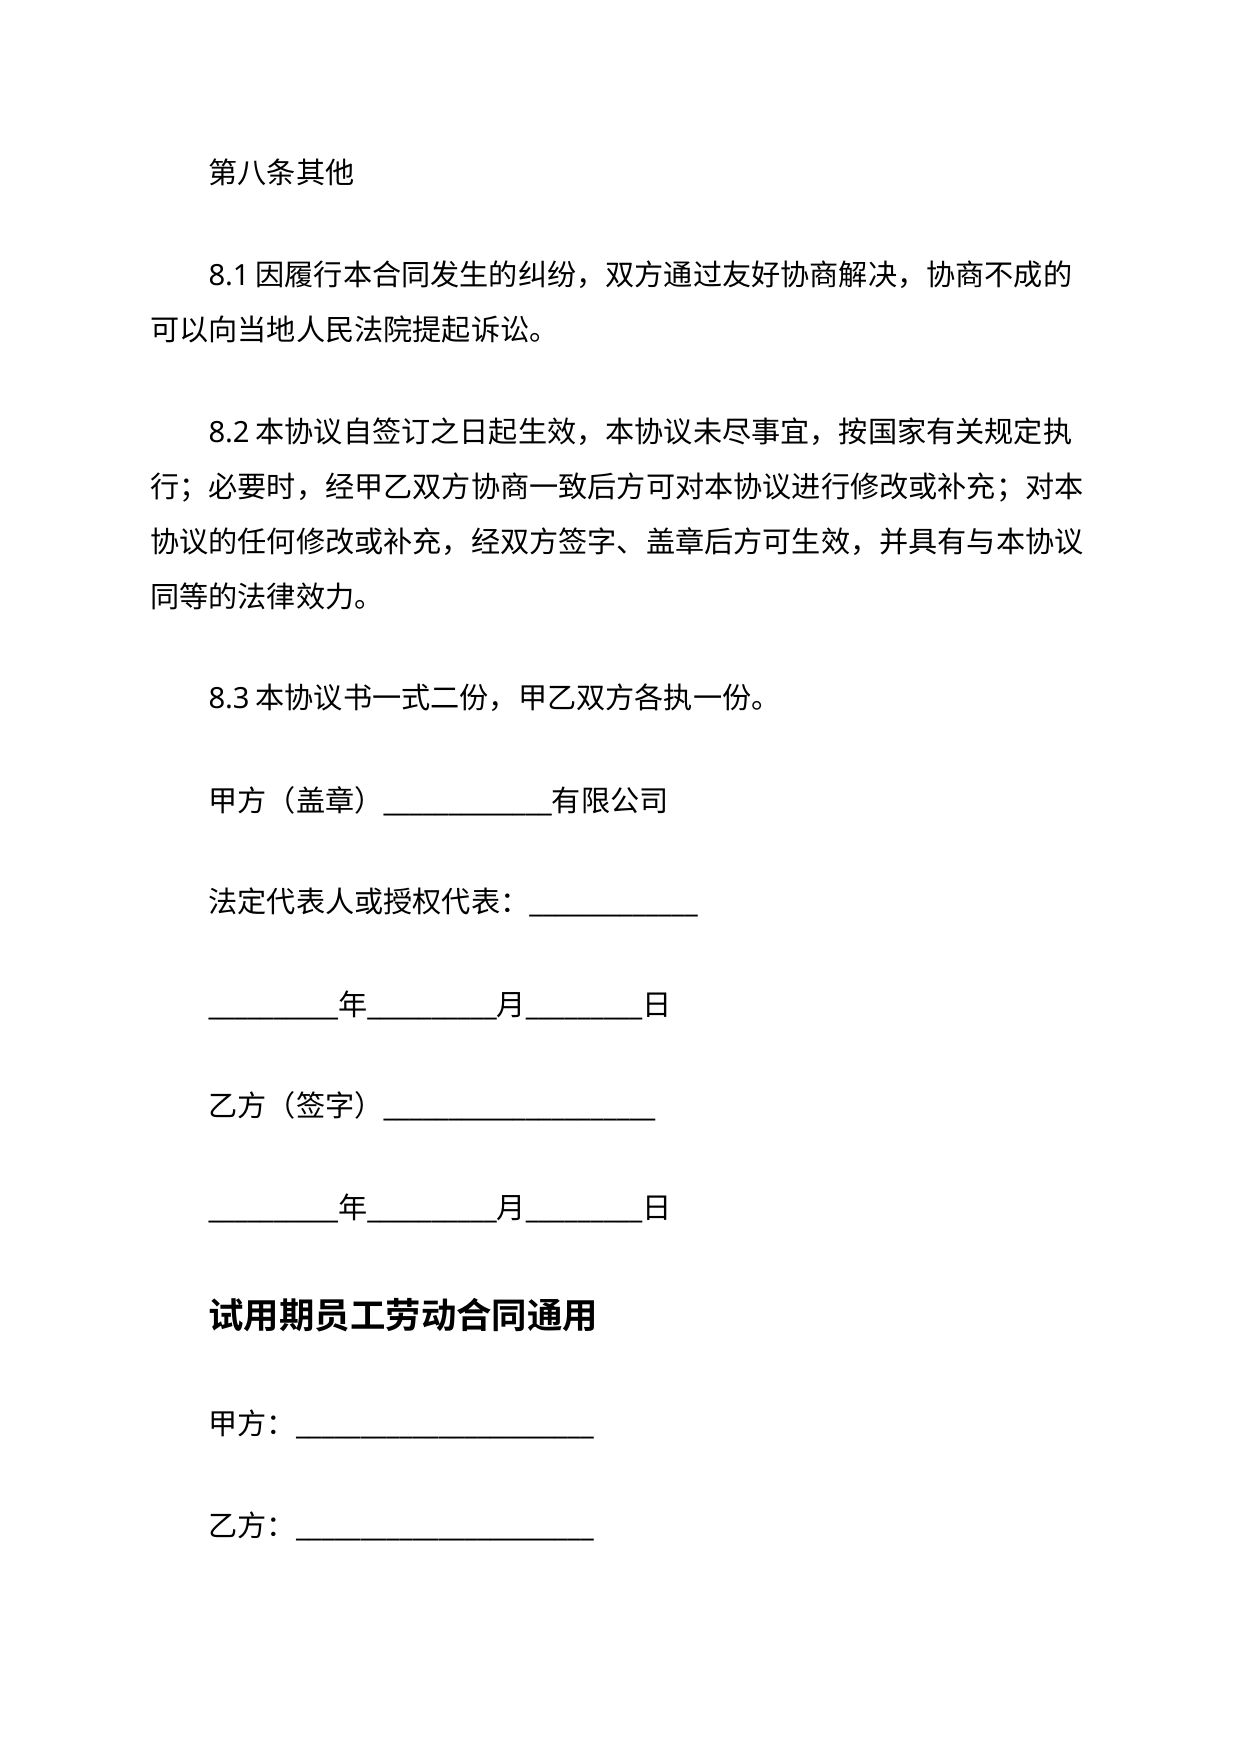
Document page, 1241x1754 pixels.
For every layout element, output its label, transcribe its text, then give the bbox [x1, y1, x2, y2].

text 8.1因履行本合同发生的纠纷，双方通过友好协商解决，协商不成的可以向当地人民法院提起诉讼。 [150, 252, 1090, 349]
text __________年__________月_________日 [150, 1185, 1090, 1227]
text 8.3本协议书一式二份，甲乙双方各执一份。 [150, 675, 1090, 717]
text 甲方：_______________________ [150, 1400, 1090, 1443]
text 8.2本协议自签订之日起生效，本协议未尽事宜，按国家有关规定执行；必要时，经甲乙双方协商一致后方可对本协议进行修改或补充；对本协议的任何修改或补充，经双方签字、盖章后方可生效，并具有与本协议同等的法律效力。 [150, 408, 1090, 616]
text 甲方（盖章）_____________有限公司 [150, 777, 1090, 819]
text __________年__________月_________日 [150, 981, 1090, 1023]
text 法定代表人或授权代表：_____________ [150, 879, 1090, 921]
text 试用期员工劳动合同通用 [150, 1287, 1090, 1338]
text 第八条其他 [150, 150, 1090, 192]
text 乙方（签字）_____________________ [150, 1083, 1090, 1125]
text 乙方：_______________________ [150, 1502, 1090, 1545]
